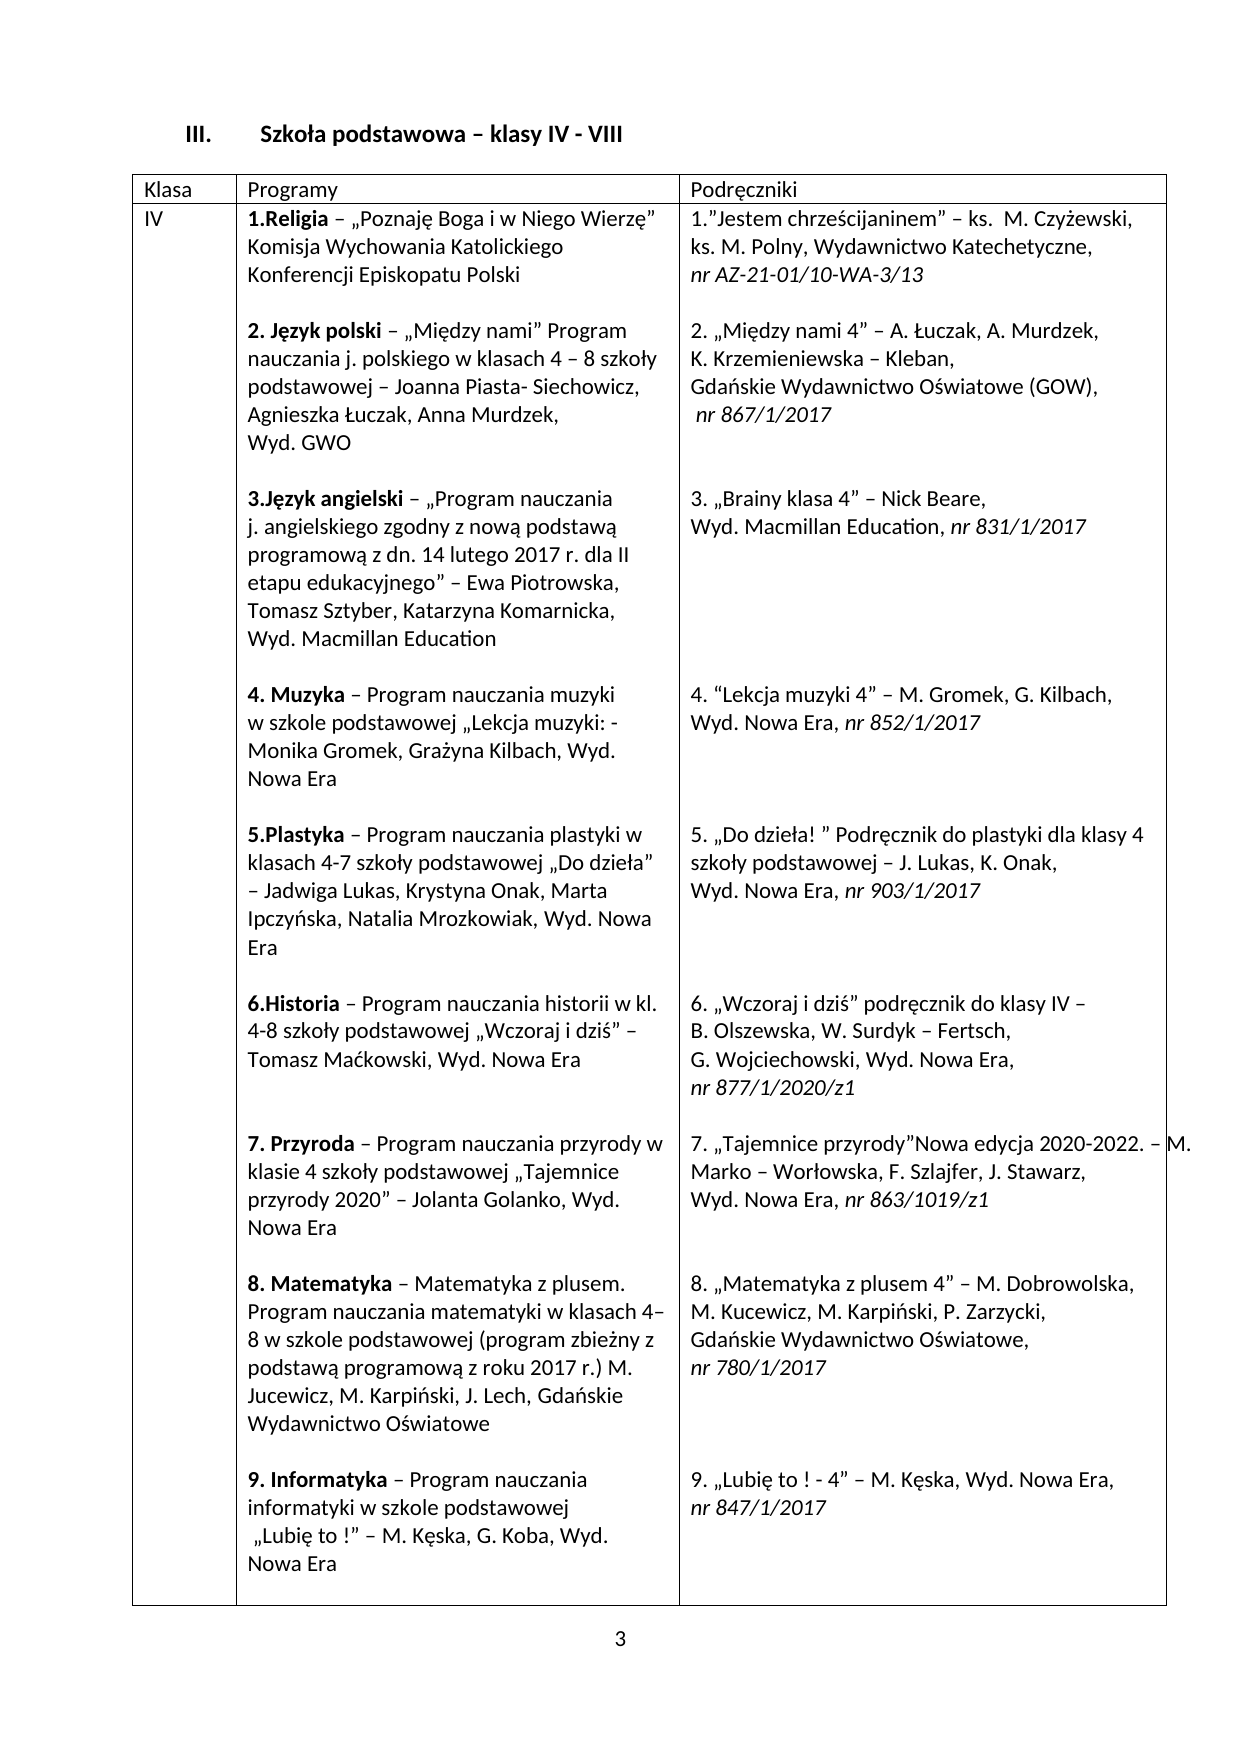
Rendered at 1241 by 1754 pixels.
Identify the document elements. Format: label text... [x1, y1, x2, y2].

list Szkoła podstawowa – klasy IV - VIII [185, 118, 1093, 149]
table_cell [237, 204, 679, 1605]
table_header Programy [237, 175, 679, 203]
table_cell IV [133, 204, 236, 1605]
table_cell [680, 204, 1166, 1605]
table_header Klasa [133, 175, 236, 203]
table_header Podręczniki [680, 175, 1166, 203]
